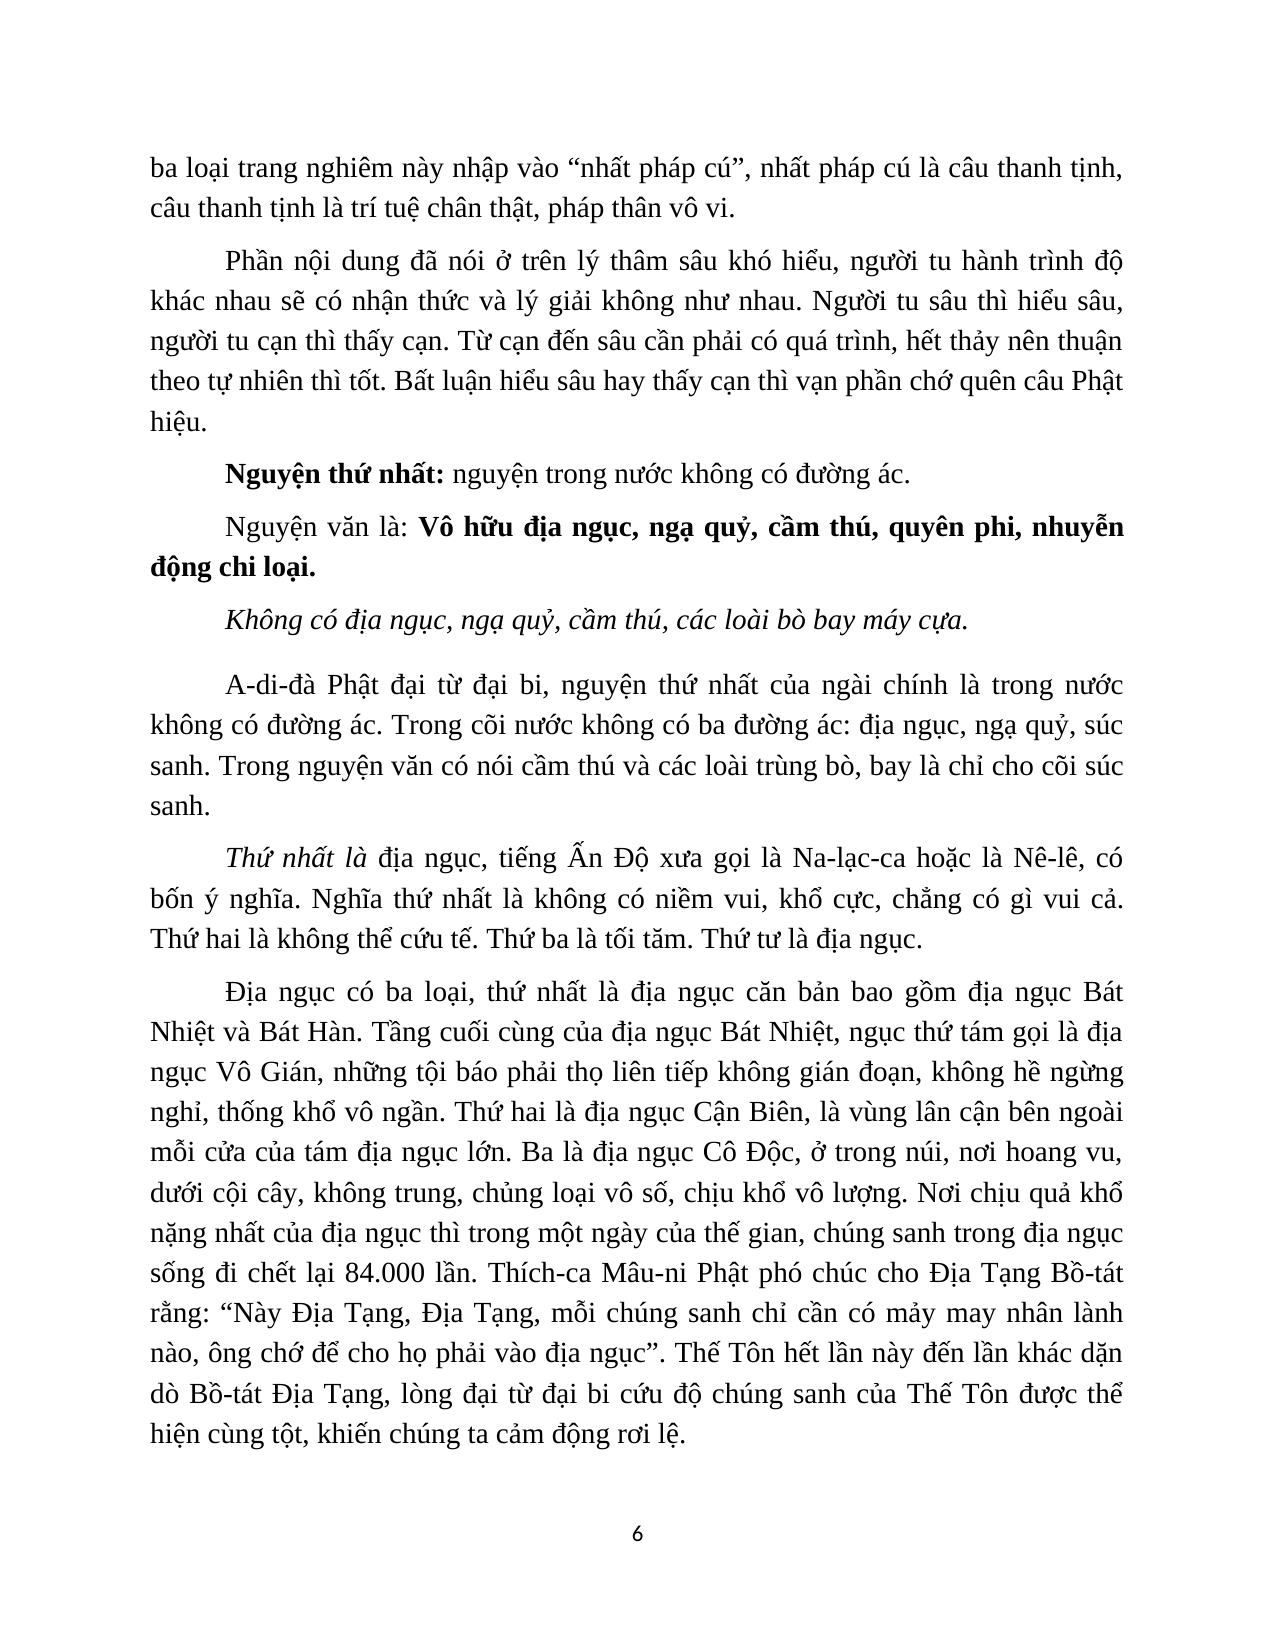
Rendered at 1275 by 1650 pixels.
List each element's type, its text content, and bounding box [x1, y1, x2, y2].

text Không có địa ngục, ngạ quỷ, cầm thú, các loài bò bay máy cựa. [150, 602, 1125, 636]
text A-di-đà Phật đại từ đại bi, nguyện thứ nhất của ngài chính là trong nước không có đường ác. Trong cõi nước không có ba đường ác: địa ngục, ngạ quỷ, súc sanh. Trong nguyện văn có nói cầm thú và các loài trùng bò, bay là chỉ cho cõi súc sanh. [150, 667, 1125, 821]
text Nguyện thứ nhất: nguyện trong nước không có đường ác. [150, 456, 1125, 490]
text Địa ngục có ba loại, thứ nhất là địa ngục căn bản bao gồm địa ngục Bát Nhiệt và Bát Hàn. Tầng cuối cùng của địa ngục Bát Nhiệt, ngục thứ tám gọi là địa ngục Vô Gián, những tội báo phải thọ liên tiếp không gián đoạn, không hề ngừng nghỉ, thống khổ vô ngần. Thứ hai là địa ngục Cận Biên, là vùng lân cận bên ngoài mỗi cửa của tám địa ngục lớn. Ba là địa ngục Cô Độc, ở trong núi, nơi hoang vu, dưới cội cây, không trung, chủng loại vô số, chịu khổ vô lượng. Nơi chịu quả khổ nặng nhất của địa ngục thì trong một ngày của thế gian, chúng sanh trong địa ngục sống đi chết lại 84.000 lần. Thích-ca Mâu-ni Phật phó chúc cho Địa Tạng Bồ-tát rằng: “Này Địa Tạng, Địa Tạng, mỗi chúng sanh chỉ cần có mảy may nhân lành nào, ông chớ để cho họ phải vào địa ngục”. Thế Tôn hết lần này đến lần khác dặn dò Bồ-tát Địa Tạng, lòng đại từ đại bi cứu độ chúng sanh của Thế Tôn được thể hiện cùng tột, khiến chúng ta cảm động rơi lệ. [150, 974, 1125, 1449]
text Thứ nhất là địa ngục, tiếng Ấn Độ xưa gọi là Na-lạc-ca hoặc là Nê-lê, có bốn ý nghĩa. Nghĩa thứ nhất là không có niềm vui, khổ cực, chẳng có gì vui cả. Thứ hai là không thể cứu tế. Thứ ba là tối tăm. Thứ tư là địa ngục. [150, 841, 1125, 954]
text Nguyện văn là: Vô hữu địa ngục, ngạ quỷ, cầm thú, quyên phi, nhuyễn động chi loại. [150, 509, 1125, 583]
text Phần nội dung đã nói ở trên lý thâm sâu khó hiểu, người tu hành trình độ khác nhau sẽ có nhận thức và lý giải không như nhau. Người tu sâu thì hiểu sâu, người tu cạn thì thấy cạn. Từ cạn đến sâu cần phải có quá trình, hết thảy nên thuận theo tự nhiên thì tốt. Bất luận hiểu sâu hay thấy cạn thì vạn phần chớ quên câu Phật hiệu. [150, 243, 1125, 437]
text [150, 150, 1125, 224]
